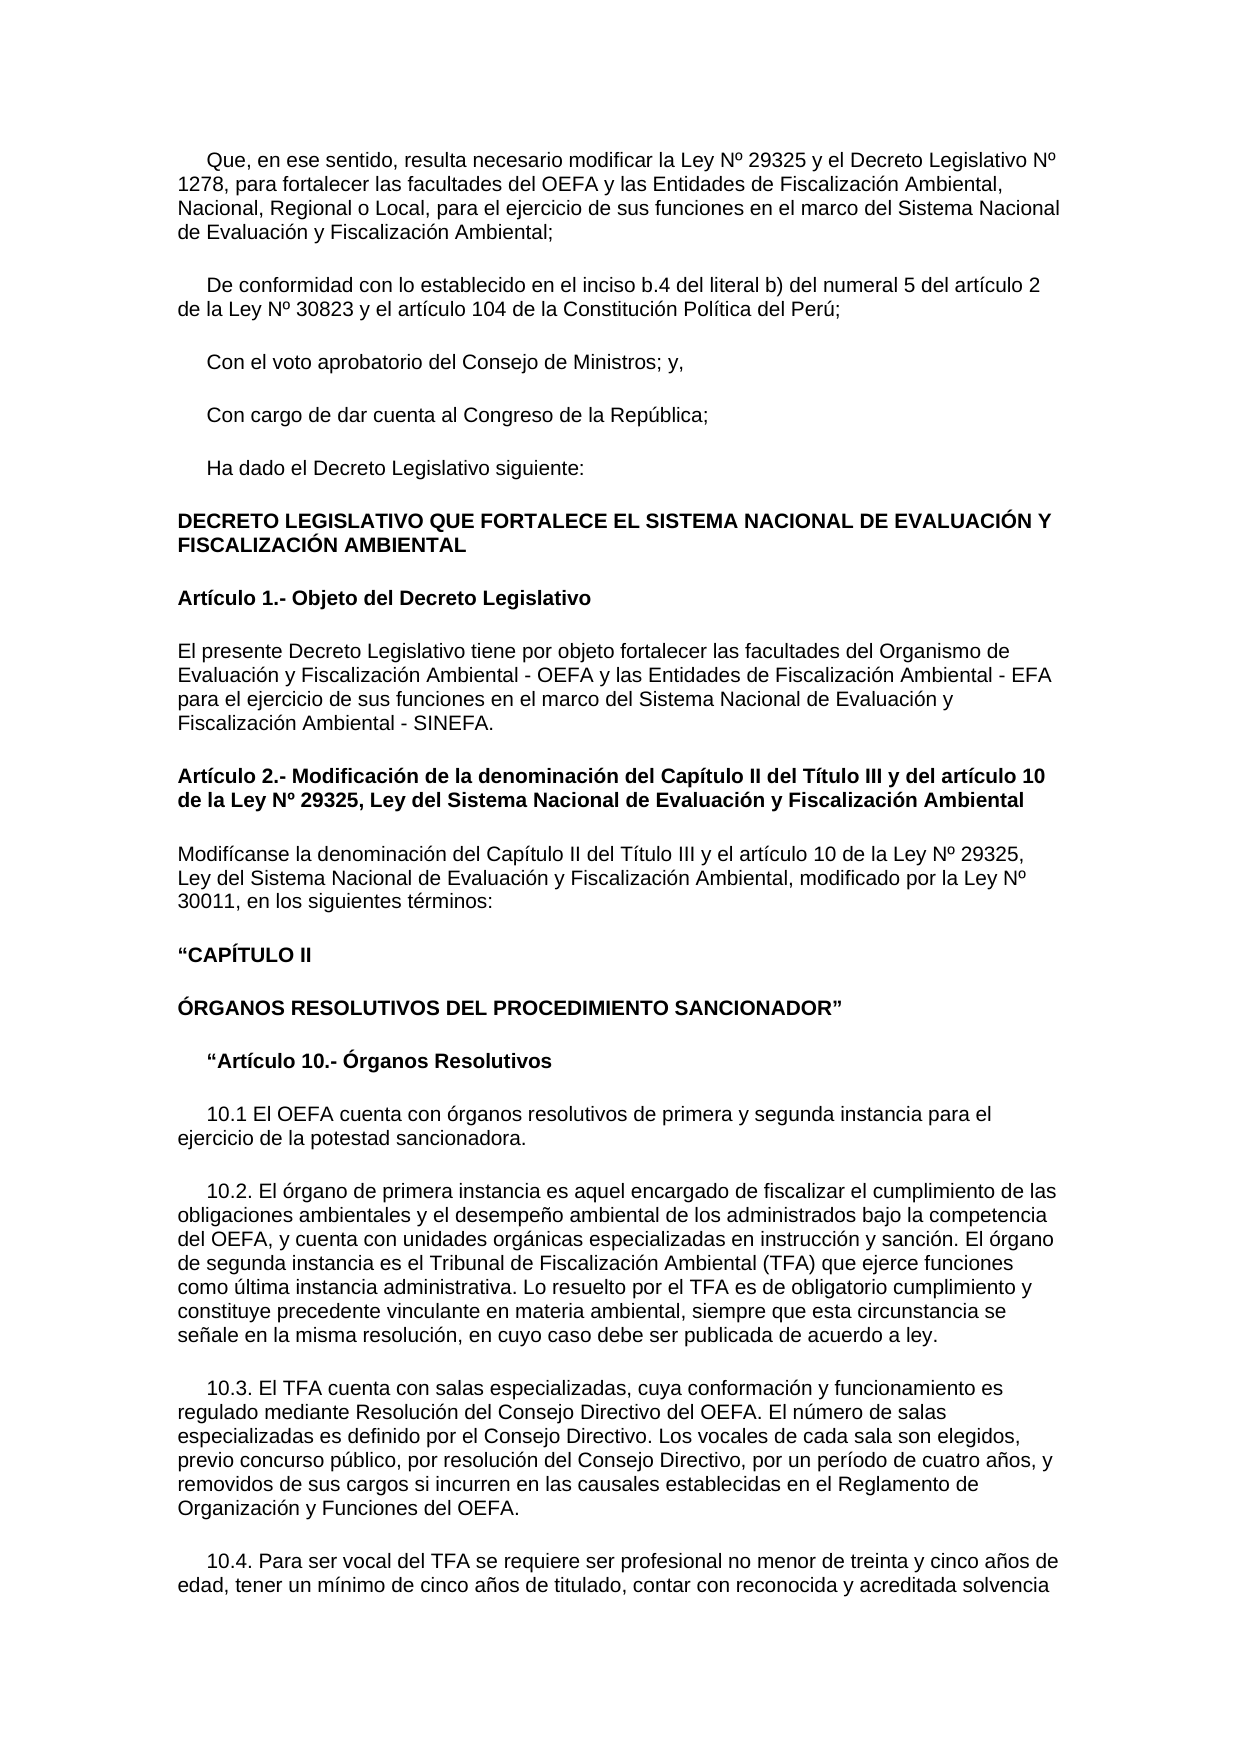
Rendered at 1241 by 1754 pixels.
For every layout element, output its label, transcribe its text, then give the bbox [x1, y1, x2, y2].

text “Artículo 10.- Órganos Resolutivos [177, 1049, 1063, 1073]
text Con cargo de dar cuenta al Congreso de la República; [177, 403, 1063, 427]
text El presente Decreto Legislativo tiene por objeto fortalecer las facultades del Organismo de Evaluación y Fiscalización Ambiental - OEFA y las Entidades de Fiscalización Ambiental - EFA para el ejercicio de sus funciones en el marco del Sistema Nacional de Evaluación y Fiscalización Ambiental - SINEFA. [177, 639, 1063, 735]
text Modifícanse la denominación del Capítulo II del Título III y el artículo 10 de la Ley Nº 29325, Ley del Sistema Nacional de Evaluación y Fiscalización Ambiental, modificado por la Ley Nº 30011, en los siguientes términos: [177, 841, 1063, 913]
text Artículo 1.- Objeto del Decreto Legislativo [177, 586, 1063, 610]
text 10.3. El TFA cuenta con salas especializadas, cuya conformación y funcionamiento es regulado mediante Resolución del Consejo Directivo del OEFA. El número de salas especializadas es definido por el Consejo Directivo. Los vocales de cada sala son elegidos, previo concurso público, por resolución del Consejo Directivo, por un período de cuatro años, y removidos de sus cargos si incurren en las causales establecidas en el Reglamento de Organización y Funciones del OEFA. [177, 1376, 1063, 1519]
text Con el voto aprobatorio del Consejo de Ministros; y, [177, 350, 1063, 374]
text 10.2. El órgano de primera instancia es aquel encargado de fiscalizar el cumplimiento de las obligaciones ambientales y el desempeño ambiental de los administrados bajo la competencia del OEFA, y cuenta con unidades orgánicas especializadas en instrucción y sanción. El órgano de segunda instancia es el Tribunal de Fiscalización Ambiental (TFA) que ejerce funciones como última instancia administrativa. Lo resuelto por el TFA es de obligatorio cumplimiento y constituye precedente vinculante en materia ambiental, siempre que esta circunstancia se señale en la misma resolución, en cuyo caso debe ser publicada de acuerdo a ley. [177, 1179, 1063, 1347]
text ÓRGANOS RESOLUTIVOS DEL PROCEDIMIENTO SANCIONADOR” [177, 996, 1063, 1019]
text Artículo 2.- Modificación de la denominación del Capítulo II del Título III y del artículo 10 de la Ley Nº 29325, Ley del Sistema Nacional de Evaluación y Fiscalización Ambiental [177, 764, 1063, 812]
text DECRETO LEGISLATIVO QUE FORTALECE EL SISTEMA NACIONAL DE EVALUACIÓN Y FISCALIZACIÓN AMBIENTAL [177, 509, 1063, 557]
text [177, 1549, 1063, 1597]
text “CAPÍTULO II [177, 942, 1063, 966]
text 10.1 El OEFA cuenta con órganos resolutivos de primera y segunda instancia para el ejercicio de la potestad sancionadora. [177, 1102, 1063, 1150]
text Ha dado el Decreto Legislativo siguiente: [177, 456, 1063, 480]
text De conformidad con lo establecido en el inciso b.4 del literal b) del numeral 5 del artículo 2 de la Ley Nº 30823 y el artículo 104 de la Constitución Política del Perú; [177, 273, 1063, 321]
text Que, en ese sentido, resulta necesario modificar la Ley Nº 29325 y el Decreto Legislativo Nº 1278, para fortalecer las facultades del OEFA y las Entidades de Fiscalización Ambiental, Nacional, Regional o Local, para el ejercicio de sus funciones en el marco del Sistema Nacional de Evaluación y Fiscalización Ambiental; [177, 148, 1063, 243]
